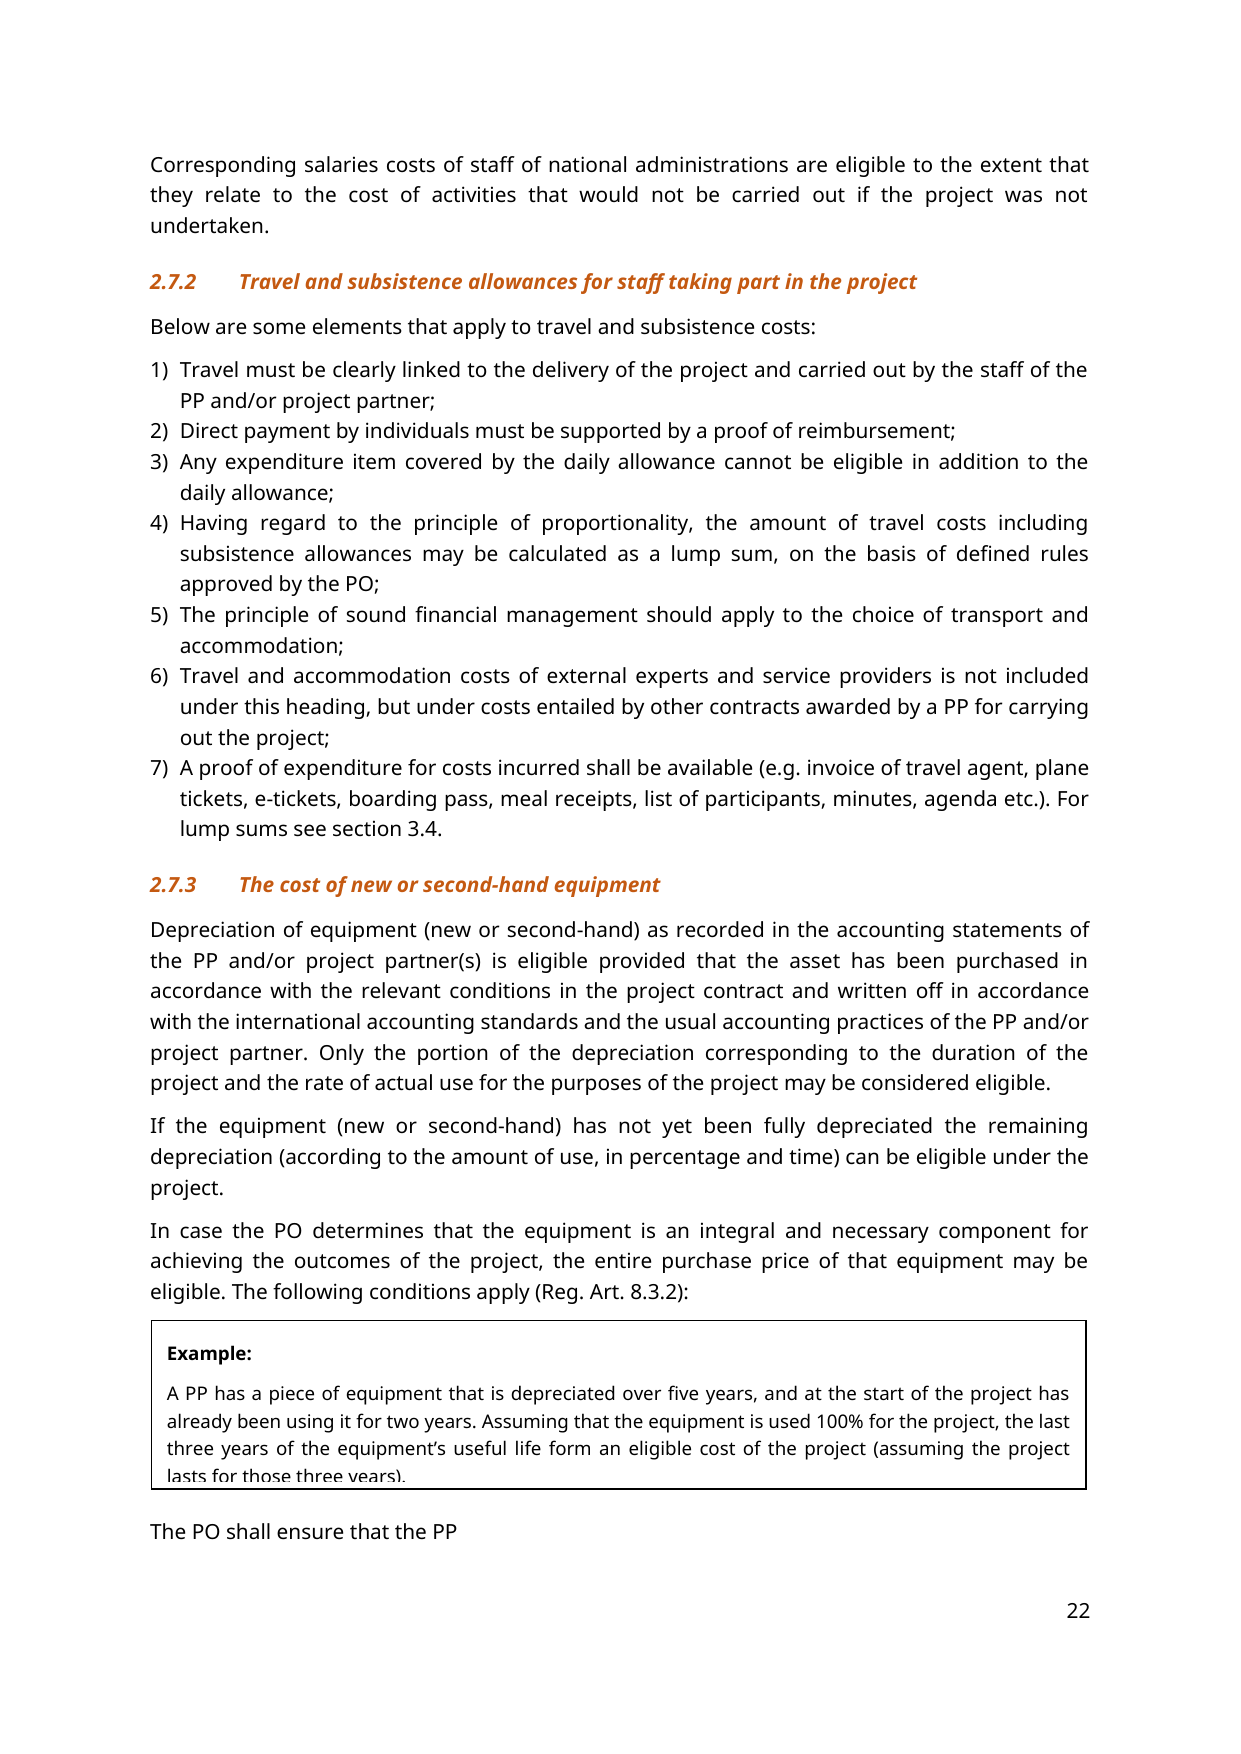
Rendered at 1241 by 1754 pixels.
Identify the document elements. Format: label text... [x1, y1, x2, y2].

text The PO shall ensure that the PP [150, 1320, 1090, 1545]
subtitle The cost of new or second-hand equipment [150, 870, 1090, 898]
list A proof of expenditure for costs incurred shall be available (e.g. invoice of travel agent, plane tickets, e-tickets, boarding pass, meal receipts, list of participants, minutes, agenda etc.). For lump sums see section 3.4. [150, 753, 1090, 843]
list Travel must be clearly linked to the delivery of the project and carried out by the staff of the PP and/or project partner; [150, 355, 1090, 414]
subtitle Travel and subsistence allowances for staff taking part in the project [150, 267, 1090, 295]
list The principle of sound financial management should apply to the choice of transport and accommodation; [150, 600, 1090, 659]
list Travel and accommodation costs of external experts and service providers is not included under this heading, but under costs entailed by other contracts awarded by a PP for carrying out the project; [150, 661, 1090, 751]
text Depreciation of equipment (new or second-hand) as recorded in the accounting statements of the PP and/or project partner(s) is eligible provided that the asset has been purchased in accordance with the relevant conditions in the project contract and written off in accordance with the international accounting standards and the usual accounting practices of the PP and/or project partner. Only the portion of the depreciation corresponding to the duration of the project and the rate of actual use for the purposes of the project may be considered eligible. [150, 915, 1090, 1097]
text Below are some elements that apply to travel and subsistence costs: [150, 312, 1090, 340]
list Direct payment by individuals must be supported by a proof of reimbursement; [150, 416, 1090, 445]
text If the equipment (new or second-hand) has not yet been fully depreciated the remaining depreciation (according to the amount of use, in percentage and time) can be eligible under the project. [150, 1111, 1090, 1201]
list Having regard to the principle of proportionality, the amount of travel costs including subsistence allowances may be calculated as a lump sum, on the basis of defined rules approved by the PO; [150, 508, 1090, 598]
text Corresponding salaries costs of staff of national administrations are eligible to the extent that they relate to the cost of activities that would not be carried out if the project was not undertaken. [150, 150, 1090, 240]
list Any expenditure item covered by the daily allowance cannot be eligible in addition to the daily allowance; [150, 447, 1090, 506]
text In case the PO determines that the equipment is an integral and necessary component for achieving the outcomes of the project, the entire purchase price of that equipment may be eligible. The following conditions apply (Reg. Art. 8.3.2): [150, 1216, 1090, 1306]
